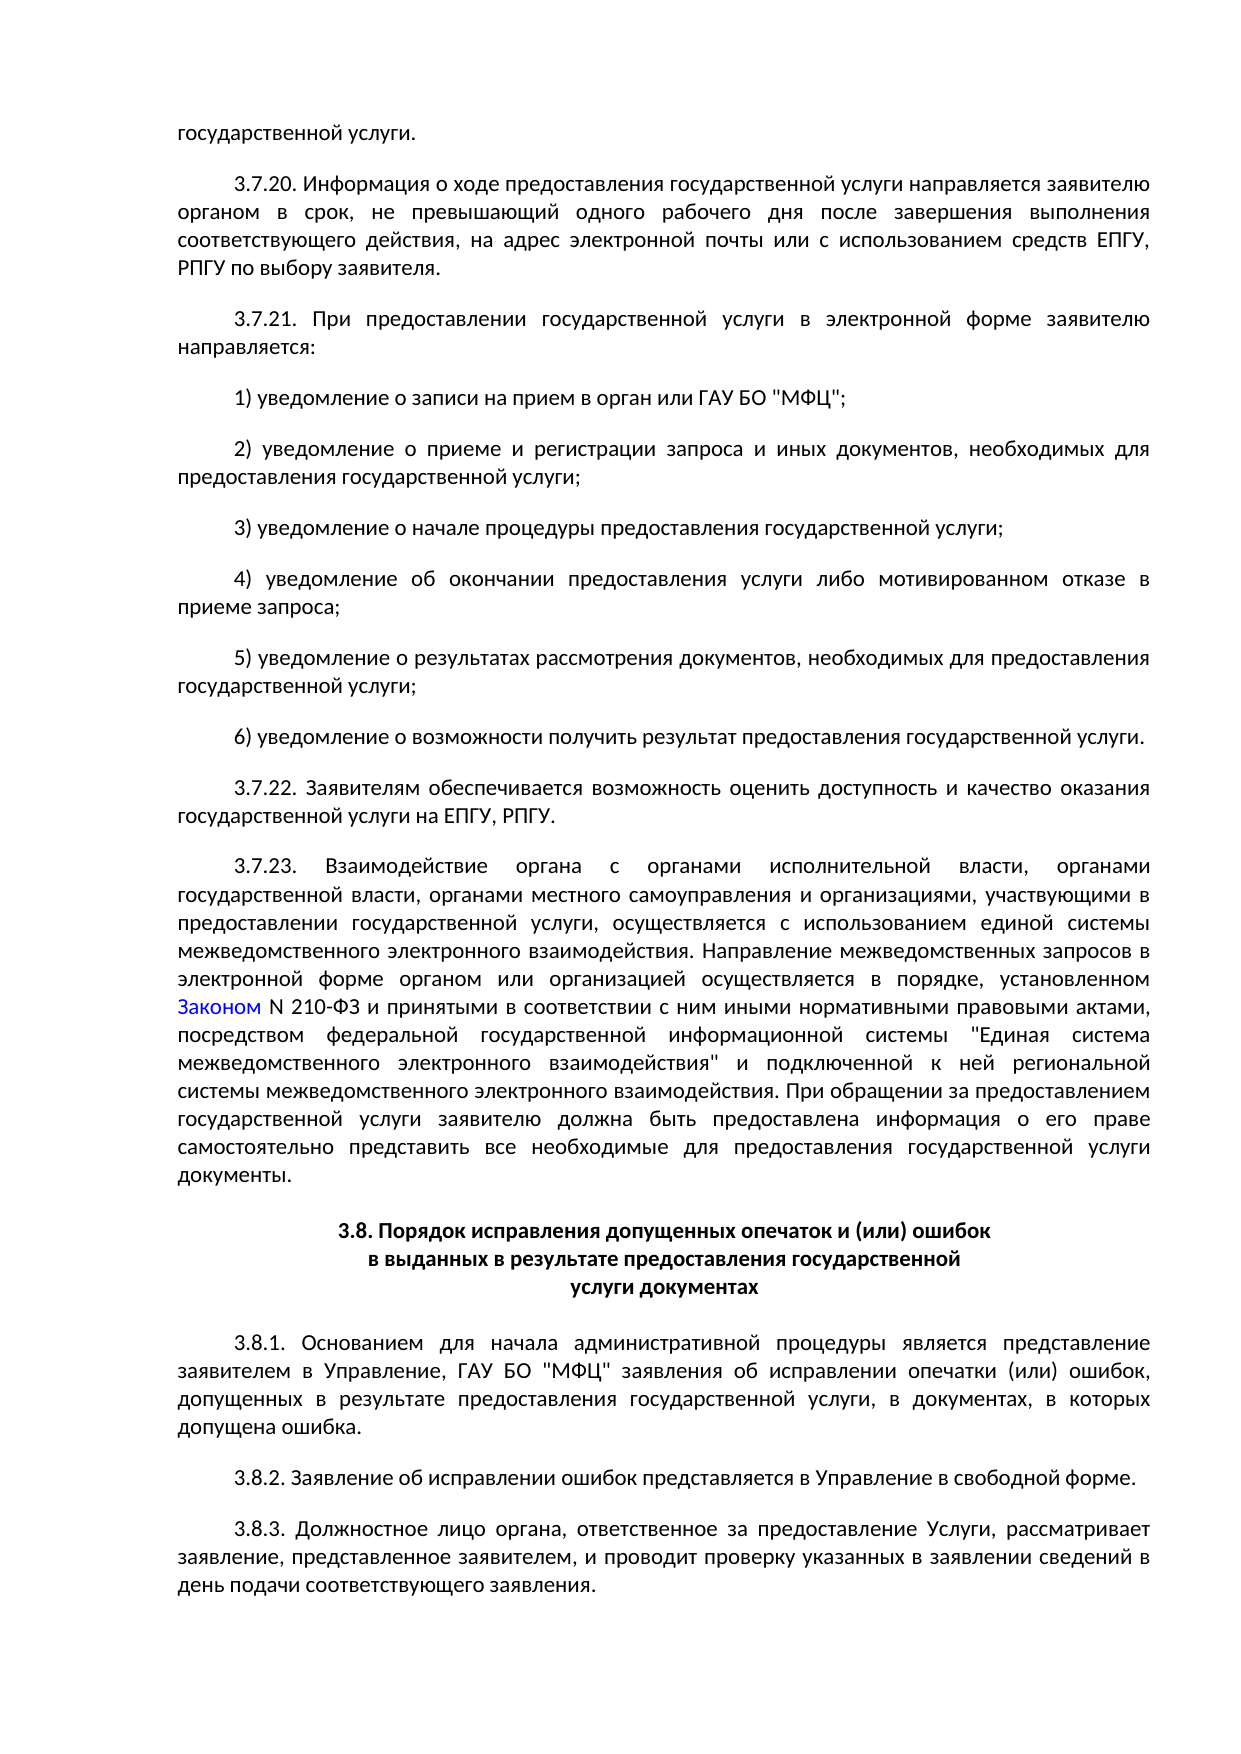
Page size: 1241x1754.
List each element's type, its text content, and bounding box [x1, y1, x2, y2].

text 2) уведомление о приеме и регистрации запроса и иных документов, необходимых для предоставления государственной услуги; [177, 434, 1152, 490]
title 3.8. Порядок исправления допущенных опечаток и (или) ошибок [177, 1216, 1152, 1244]
text 5) уведомление о результатах рассмотрения документов, необходимых для предоставления государственной услуги; [177, 643, 1152, 699]
text 3.8.3. Должностное лицо органа, ответственное за предоставление Услуги, рассматривает заявление, представленное заявителем, и проводит проверку указанных в заявлении сведений в день подачи соответствующего заявления. [177, 1514, 1152, 1598]
text 3.7.21. При предоставлении государственной услуги в электронной форме заявителю направляется: [177, 304, 1152, 360]
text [177, 118, 1152, 146]
text 3.8.2. Заявление об исправлении ошибок представляется в Управление в свободной форме. [177, 1463, 1152, 1491]
text 1) уведомление о записи на прием в орган или ГАУ БО "МФЦ"; [177, 383, 1152, 411]
text 3.8.1. Основанием для начала административной процедуры является представление заявителем в Управление, ГАУ БО "МФЦ" заявления об исправлении опечатки (или) ошибок, допущенных в результате предоставления государственной услуги, в документах, в которых допущена ошибка. [177, 1328, 1152, 1440]
text 4) уведомление об окончании предоставления услуги либо мотивированном отказе в приеме запроса; [177, 564, 1152, 620]
text 3.7.23. Взаимодействие органа с органами исполнительной власти, органами государственной власти, органами местного самоуправления и организациями, участвующими в предоставлении государственной услуги, осуществляется с использованием единой системы межведомственного электронного взаимодействия. Направление межведомственных запросов в электронной форме органом или организацией осуществляется в порядке, установленном Законом N 210-ФЗ и принятыми в соответствии с ним иными нормативными правовыми актами, посредством федеральной государственной информационной системы "Единая система межведомственного электронного взаимодействия" и подключенной к ней региональной системы межведомственного электронного взаимодействия. При обращении за предоставлением государственной услуги заявителю должна быть предоставлена информация о его праве самостоятельно представить все необходимые для предоставления государственной услуги документы. [177, 852, 1152, 1188]
text 3) уведомление о начале процедуры предоставления государственной услуги; [177, 513, 1152, 541]
title услуги документах [177, 1272, 1152, 1300]
text 6) уведомление о возможности получить результат предоставления государственной услуги. [177, 722, 1152, 750]
title в выданных в результате предоставления государственной [177, 1244, 1152, 1272]
text 3.7.20. Информация о ходе предоставления государственной услуги направляется заявителю органом в срок, не превышающий одного рабочего дня после завершения выполнения соответствующего действия, на адрес электронной почты или с использованием средств ЕПГУ, РПГУ по выбору заявителя. [177, 169, 1152, 281]
text 3.7.22. Заявителям обеспечивается возможность оценить доступность и качество оказания государственной услуги на ЕПГУ, РПГУ. [177, 773, 1152, 829]
